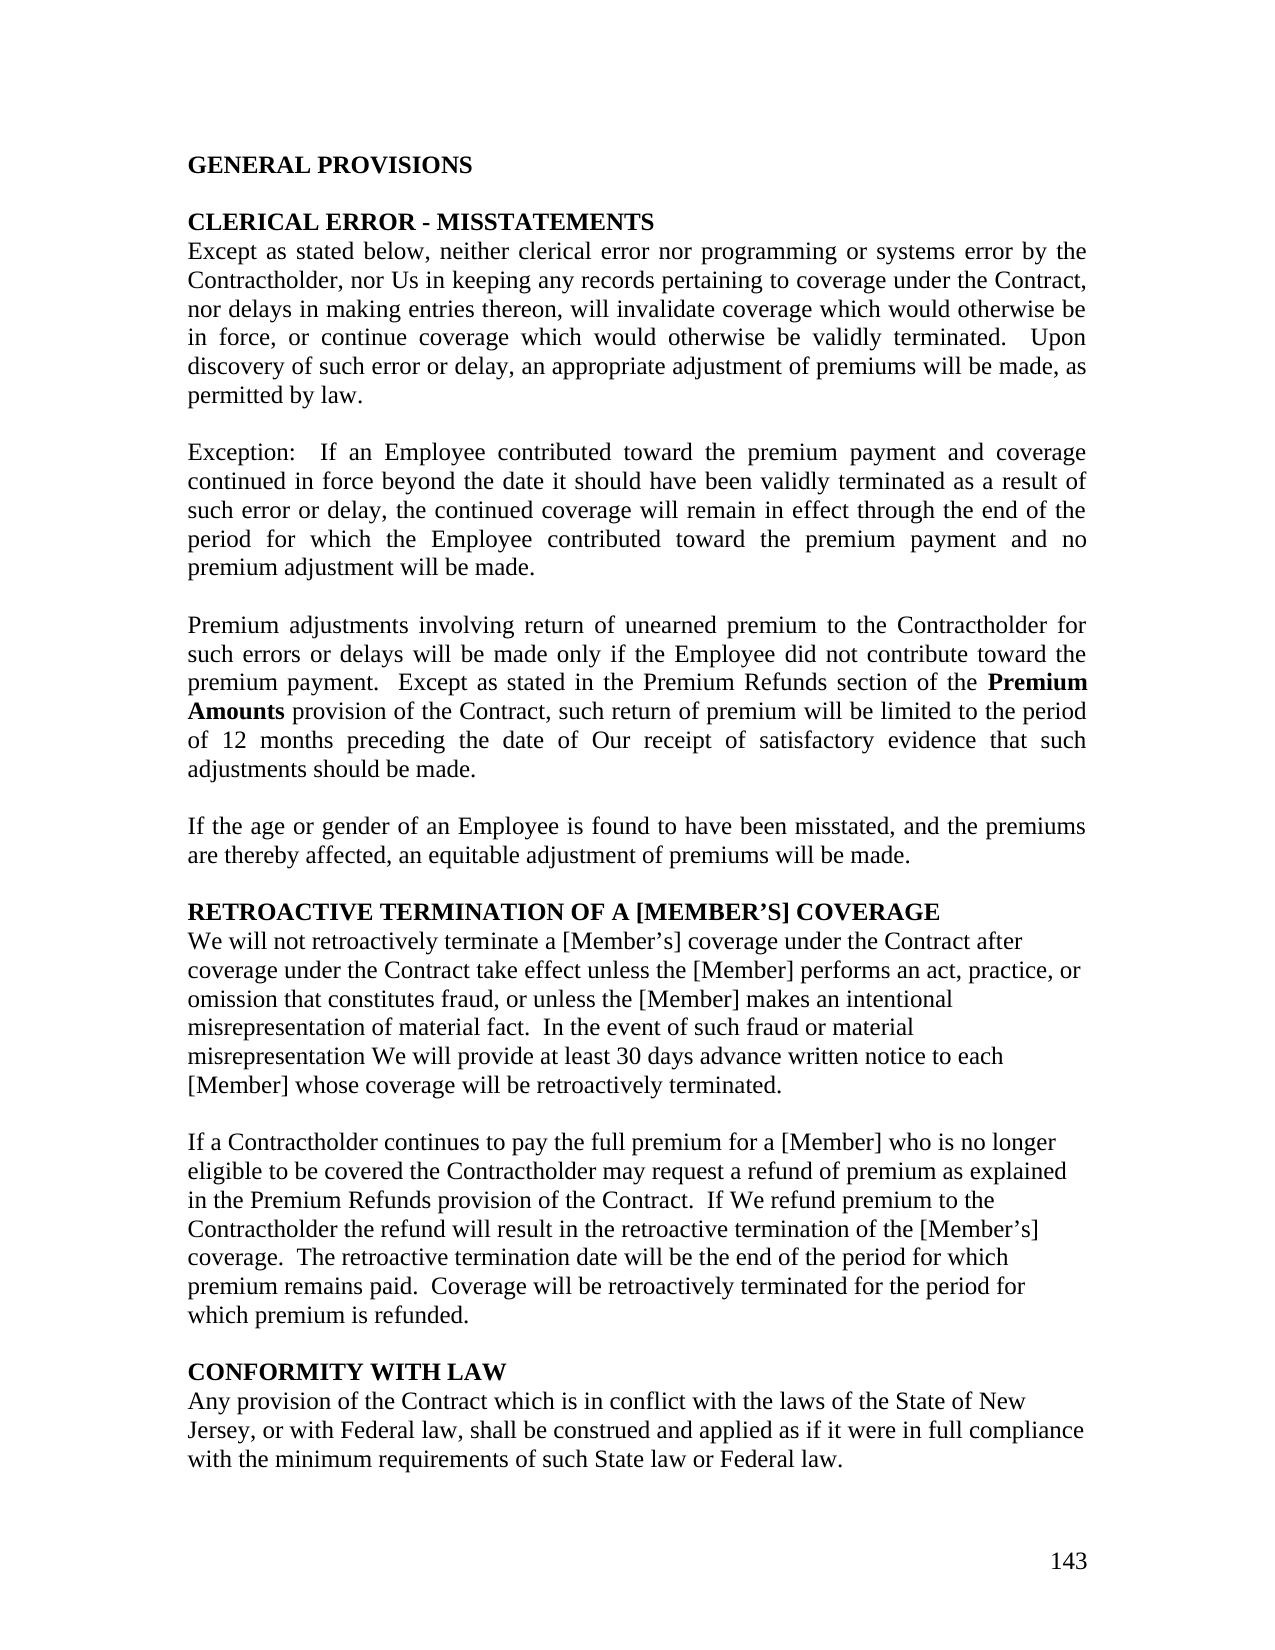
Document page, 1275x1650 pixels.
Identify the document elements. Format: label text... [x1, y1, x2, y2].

text We will not retroactively terminate a [Member’s] coverage under the Contract after coverage under the Contract take effect unless the [Member] performs an act, practice, or omission that constitutes fraud, or unless the [Member] makes an intentional misrepresentation of material fact. In the event of such fraud or material misrepresentation We will provide at least 30 days advance written notice to each [Member] whose coverage will be retroactively terminated. [187, 926, 1087, 1099]
text If the age or gender of an Employee is found to have been misstated, and the premiums are thereby affected, an equitable adjustment of premiums will be made. [187, 811, 1087, 869]
text CLERICAL ERROR - MISSTATEMENTS [187, 207, 1087, 236]
text Premium adjustments involving return of unearned premium to the Contractholder for such errors or delays will be made only if the Employee did not contribute toward the premium payment. Except as stated in the Premium Refunds section of the Premium Amounts provision of the Contract, such return of premium will be limited to the period of 12 months preceding the date of Our receipt of satisfactory evidence that such adjustments should be made. [187, 610, 1087, 782]
text Except as stated below, neither clerical error nor programming or systems error by the Contractholder, nor Us in keeping any records pertaining to coverage under the Contract, nor delays in making entries thereon, will invalidate coverage which would otherwise be in force, or continue coverage which would otherwise be validly terminated. Upon discovery of such error or delay, an appropriate adjustment of premiums will be made, as permitted by law. [187, 236, 1087, 409]
text Exception: If an Employee contributed toward the premium payment and coverage continued in force beyond the date it should have been validly terminated as a result of such error or delay, the continued coverage will remain in effect through the end of the period for which the Employee contributed toward the premium payment and no premium adjustment will be made. [187, 437, 1087, 581]
text GENERAL PROVISIONS [187, 150, 1087, 179]
text If a Contractholder continues to pay the full premium for a [Member] who is no longer eligible to be covered the Contractholder may request a refund of premium as explained in the Premium Refunds provision of the Contract. If We refund premium to the Contractholder the refund will result in the retroactive termination of the [Member’s] coverage. The retroactive termination date will be the end of the period for which premium remains paid. Coverage will be retroactively terminated for the period for which premium is refunded. [187, 1127, 1087, 1329]
text RETROACTIVE TERMINATION OF A [MEMBER’S] COVERAGE [187, 897, 1087, 926]
text Any provision of the Contract which is in conflict with the laws of the State of , or with Federal law, shall be construed and applied as if it were in full compliance with the minimum requirements of such State law or Federal law. [187, 1386, 1087, 1472]
text CONFORMITY WITH LAW [187, 1357, 1087, 1386]
